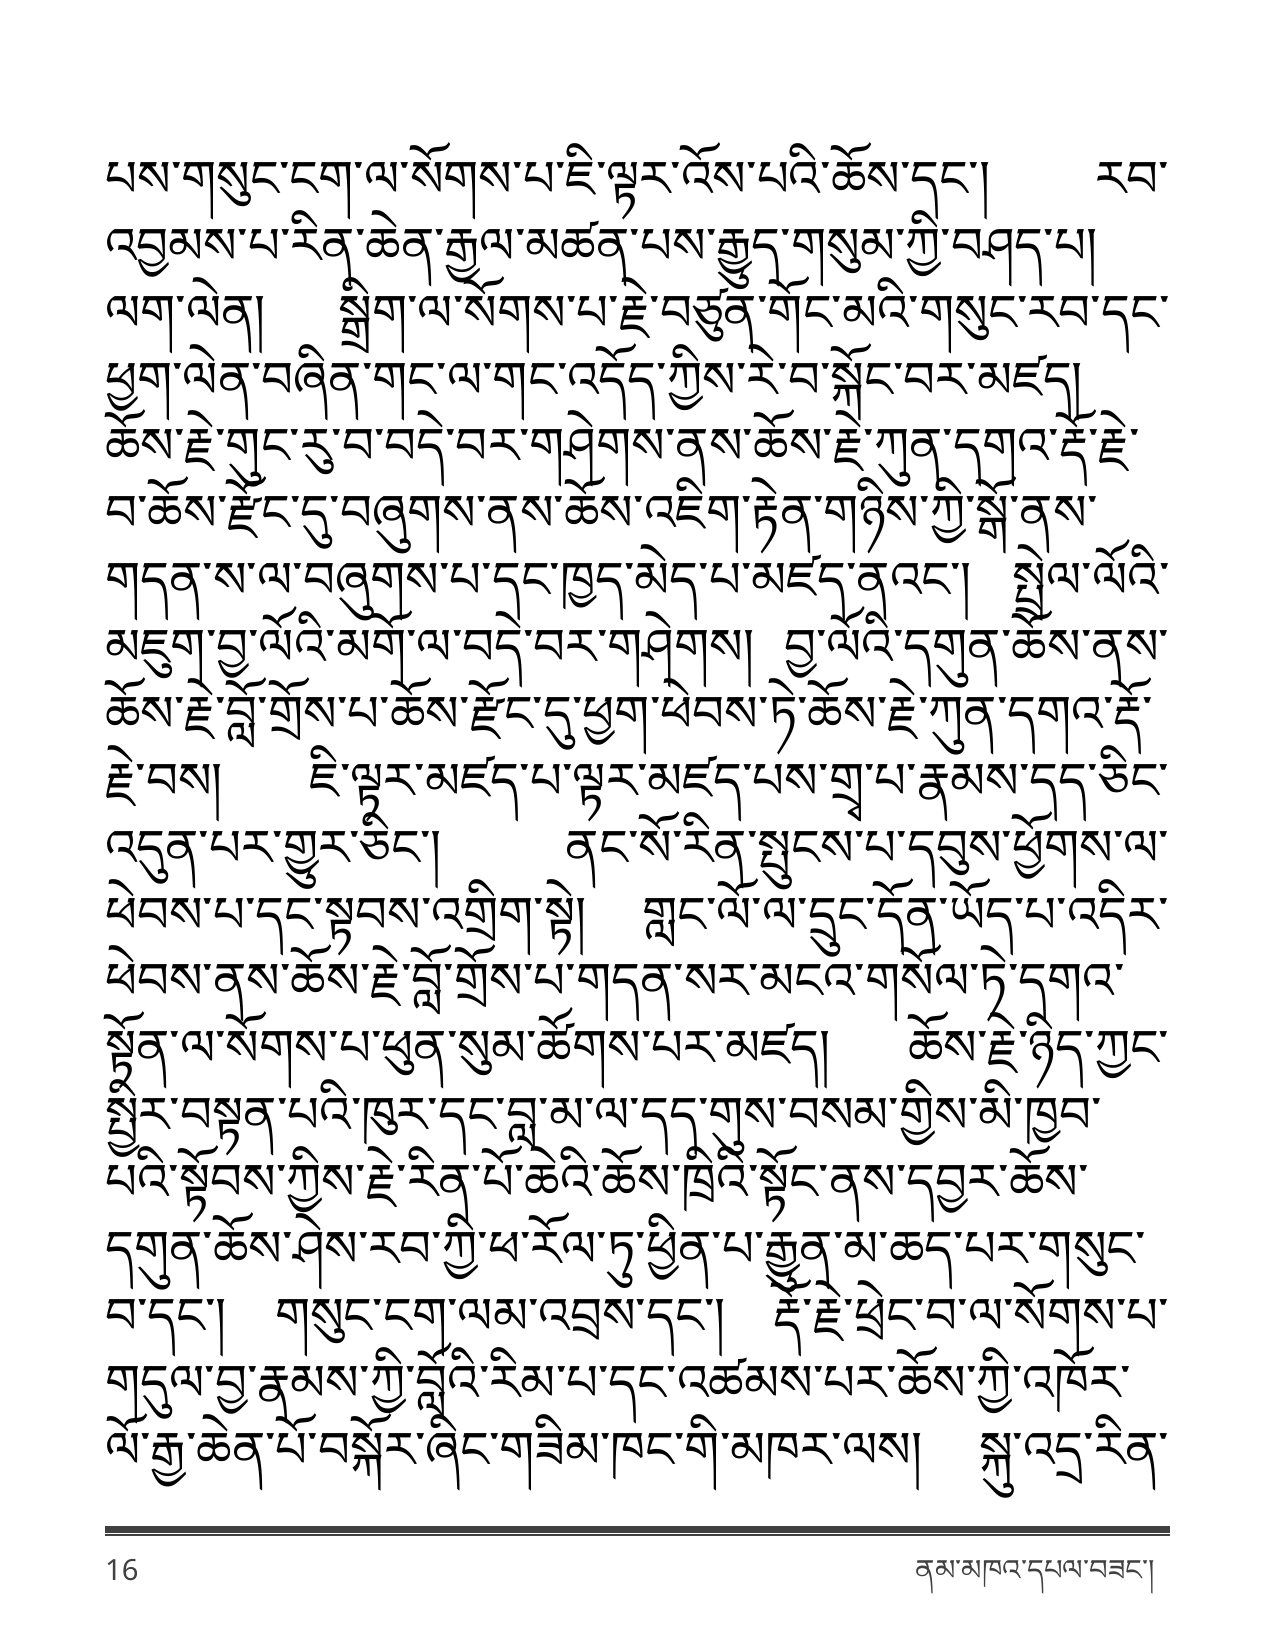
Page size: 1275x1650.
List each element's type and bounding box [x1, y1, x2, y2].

text [105, 150, 1170, 1479]
